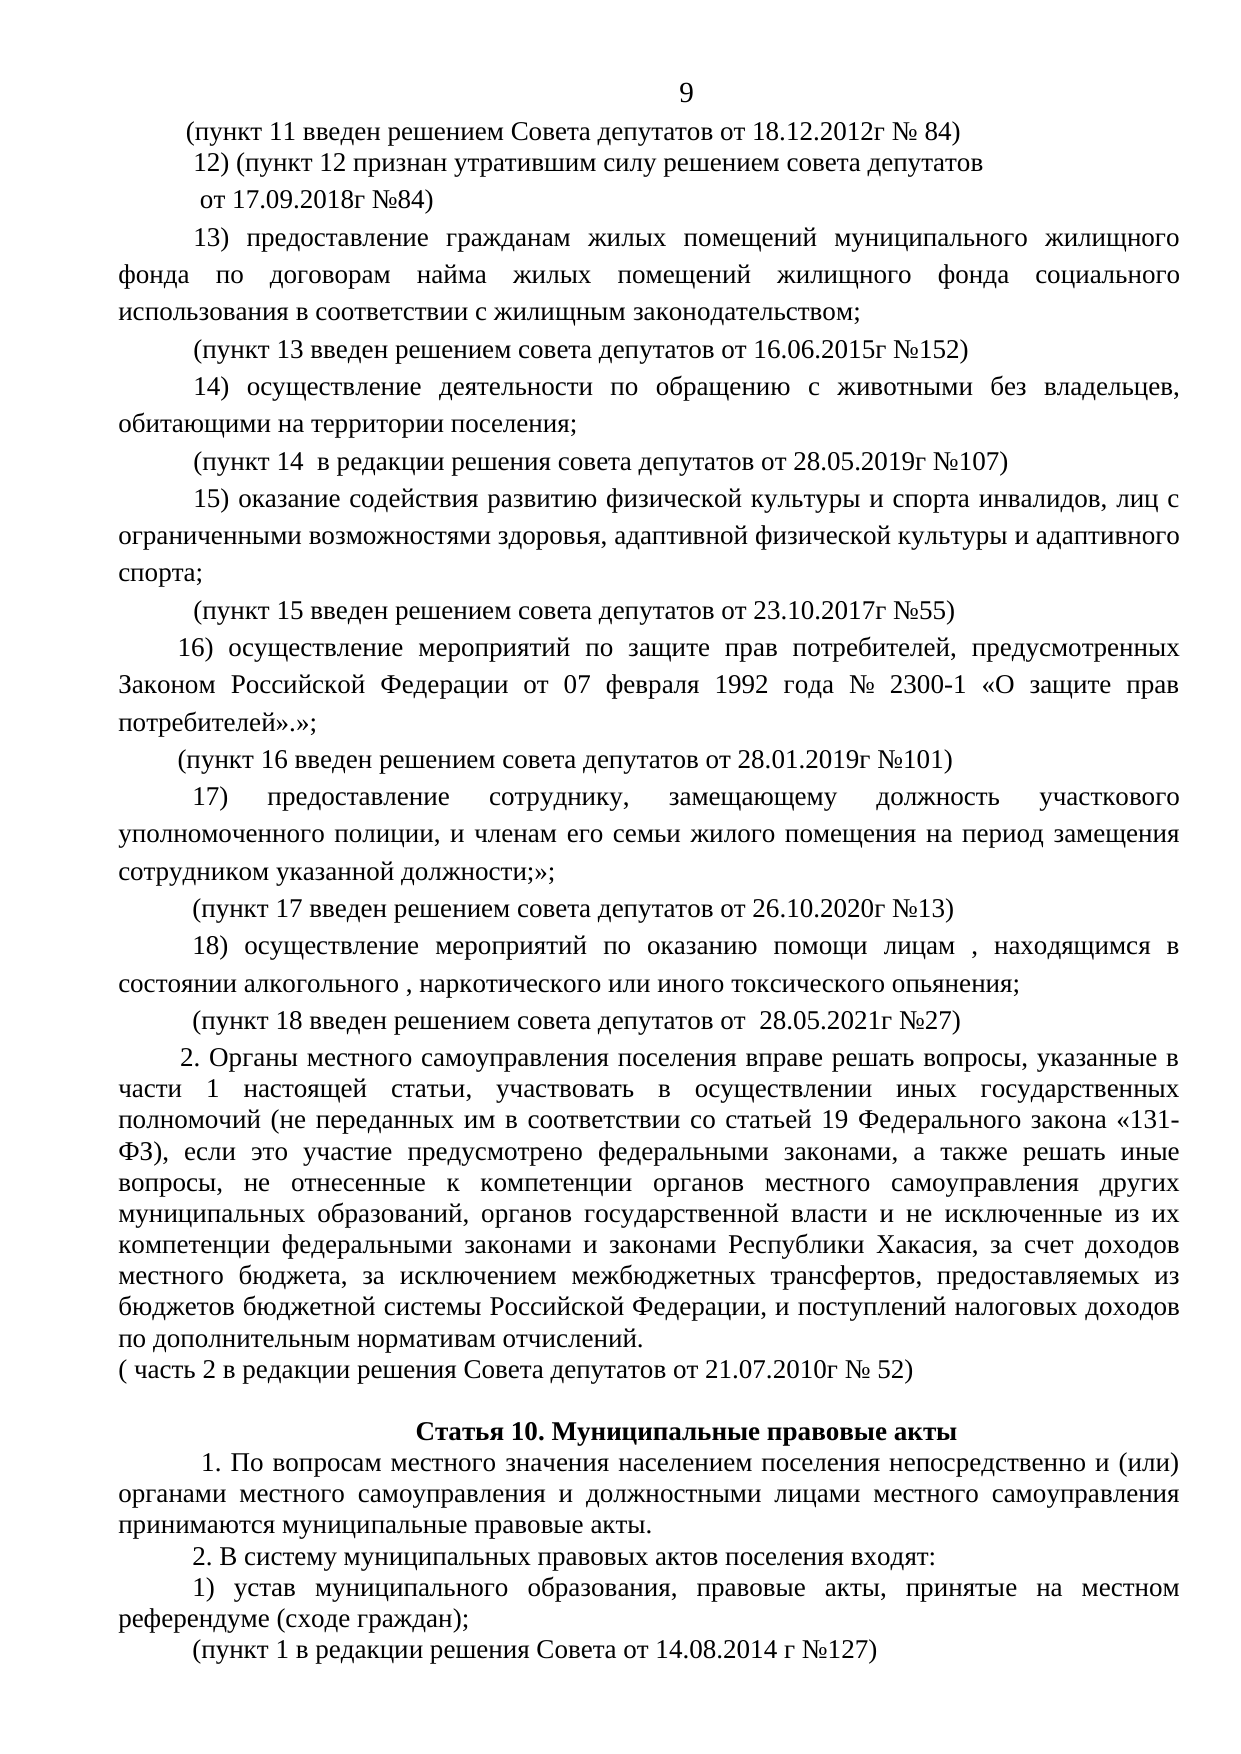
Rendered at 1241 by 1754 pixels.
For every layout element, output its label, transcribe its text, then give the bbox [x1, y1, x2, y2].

text (пункт 1 в редакции решения Совета от 14.08.2014 г №127) [118, 1633, 1181, 1664]
text (пункт 11 введен решением Совета депутатов от 18.12.2012г № 84) [118, 115, 1181, 146]
text Статья 10. Муниципальные правовые акты [118, 1415, 1181, 1446]
text 17) предоставление сотруднику, замещающему должность участкового уполномоченного полиции, и членам его семьи жилого помещения на период замещения сотрудником указанной должности;»; [118, 780, 1181, 886]
text 14) осуществление деятельности по обращению с животными без владельцев, обитающими на территории поселения; [118, 370, 1181, 438]
text 1. По вопросам местного значения населением поселения непосредственно и (или) органами местного самоуправления и должностными лицами местного самоуправления принимаются муниципальные правовые акты. [118, 1446, 1181, 1540]
text 2. В систему муниципальных правовых актов поселения входят: [118, 1540, 1181, 1571]
text (пункт 13 введен решением совета депутатов от 16.06.2015г №152) [118, 333, 1181, 364]
text (пункт 17 введен решением совета депутатов от 26.10.2020г №13) [118, 892, 1181, 923]
text 1) устав муниципального образования, правовые акты, принятые на местном референдуме (сходе граждан); [118, 1571, 1181, 1633]
text 16) осуществление мероприятий по защите прав потребителей, предусмотренных Законом Российской Федерации от 07 февраля 1992 года № 2300-1 «О защите прав потребителей».»; [118, 631, 1181, 737]
text 18) осуществление мероприятий по оказанию помощи лицам , находящимся в состоянии алкогольного , наркотического или иного токсического опьянения; [118, 929, 1181, 998]
text 13) предоставление гражданам жилых помещений муниципального жилищного фонда по договорам найма жилых помещений жилищного фонда социального использования в соответствии с жилищным законодательством; [118, 221, 1181, 327]
text (пункт 14 в редакции решения совета депутатов от 28.05.2019г №107) [118, 445, 1181, 476]
text (пункт 16 введен решением совета депутатов от 28.01.2019г №101) [118, 743, 1181, 774]
text 2. Органы местного самоуправления поселения вправе решать вопросы, указанные в части 1 настоящей статьи, участвовать в осуществлении иных государственных полномочий (не переданных им в соответствии со статьей 19 Федерального закона «131-ФЗ), если это участие предусмотрено федеральными законами, а также решать иные вопросы, не отнесенные к компетенции органов местного самоуправления других муниципальных образований, органов государственной власти и не исключенные из их компетенции федеральными законами и законами Республики Хакасия, за счет доходов местного бюджета, за исключением межбюджетных трансфертов, предоставляемых из бюджетов бюджетной системы Российской Федерации, и поступлений налоговых доходов по дополнительным нормативам отчислений. [118, 1041, 1181, 1353]
text (пункт 15 введен решением совета депутатов от 23.10.2017г №55) [118, 594, 1181, 625]
text от 17.09.2018г №84) [118, 184, 1181, 215]
text 15) оказание содействия развитию физической культуры и спорта инвалидов, лиц с ограниченными возможностями здоровья, адаптивной физической культуры и адаптивного спорта; [118, 482, 1181, 588]
text ( часть 2 в редакции решения Совета депутатов от 21.07.2010г № 52) [118, 1353, 1181, 1384]
text 12) (пункт 12 признан утратившим силу решением совета депутатов [118, 146, 1181, 177]
text (пункт 18 введен решением совета депутатов от 28.05.2021г №27) [118, 1004, 1181, 1035]
